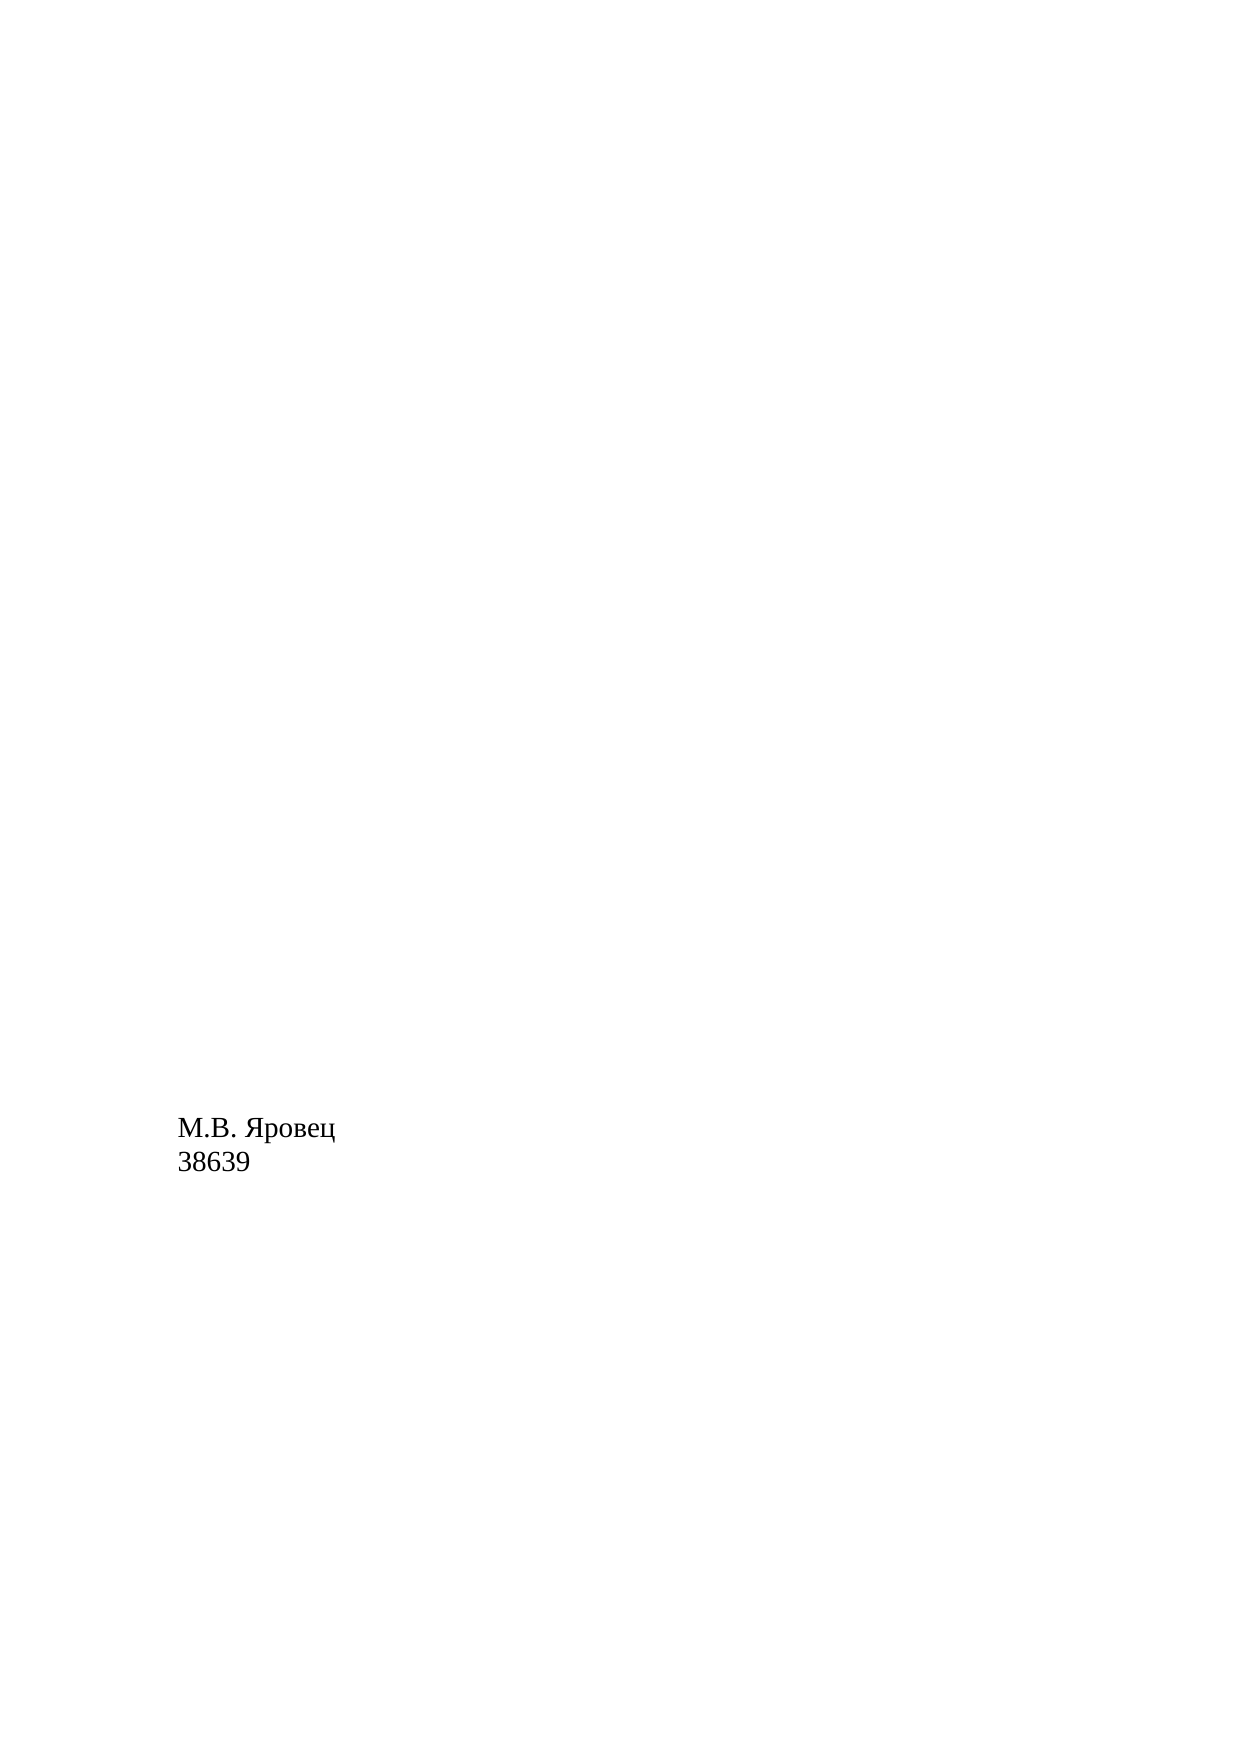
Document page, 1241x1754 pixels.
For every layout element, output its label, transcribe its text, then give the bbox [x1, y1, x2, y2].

text М.В. Яровец [177, 1111, 1181, 1144]
text 38639 [177, 1144, 1181, 1178]
